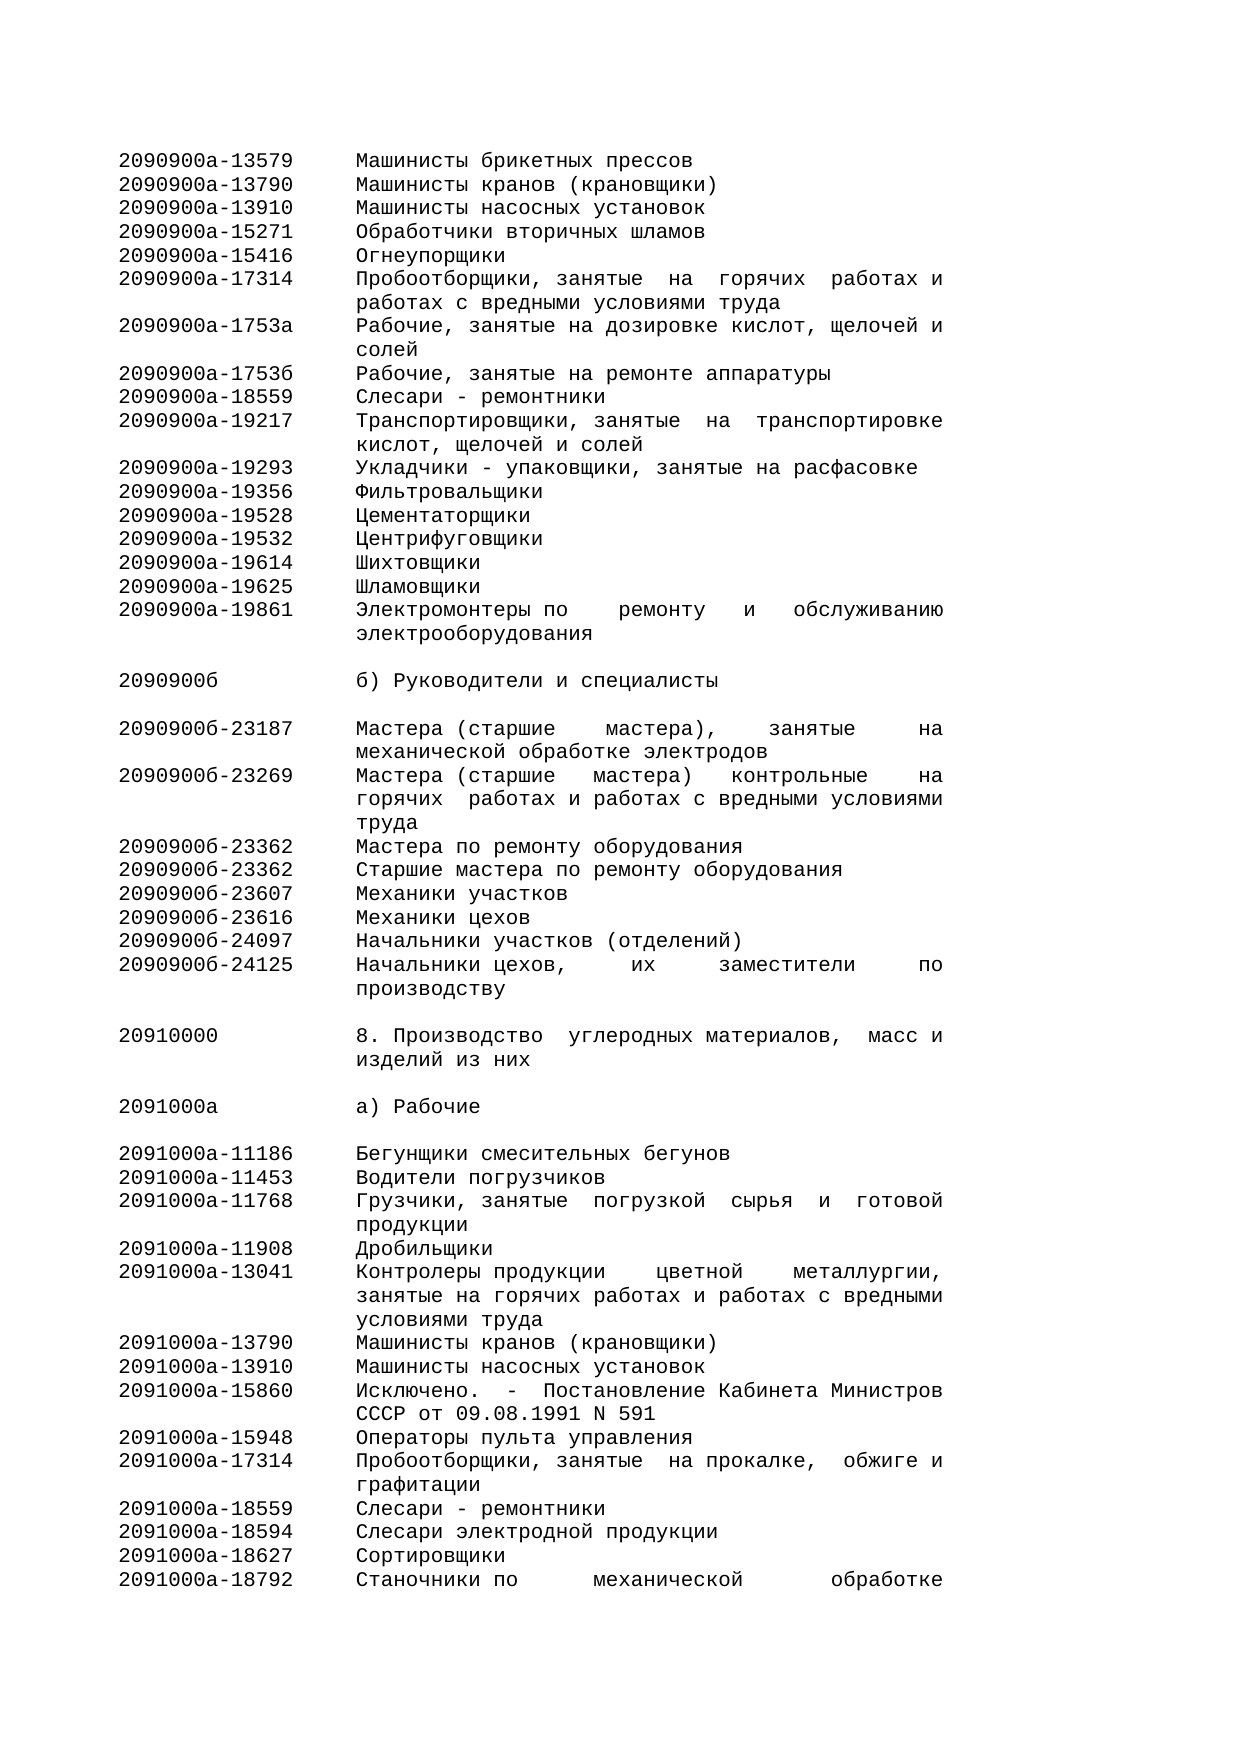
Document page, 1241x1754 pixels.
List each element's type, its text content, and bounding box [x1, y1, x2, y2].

text 2091000а-11768 Грузчики, занятые погрузкой сырья и готовой [118, 1190, 1181, 1214]
text 2090900а-1753а Рабочие, занятые на дозировке кислот, щелочей и [118, 316, 1181, 339]
text 2091000а-13910 Машинисты насосных установок [118, 1356, 1181, 1379]
text графитации [118, 1474, 1181, 1498]
text электрооборудования [118, 623, 1181, 647]
text 2090900а-19528 Цементаторщики [118, 505, 1181, 528]
text 2090900а-19861 Электромонтеры по ремонту и обслуживанию [118, 599, 1181, 623]
text 2090900а-1753б Рабочие, занятые на ремонте аппаратуры [118, 363, 1181, 386]
text 2090900б-23362 Мастера по ремонту оборудования [118, 836, 1181, 859]
text 2090900а-13579 Машинисты брикетных прессов [118, 150, 1181, 174]
text 2091000а-11453 Водители погрузчиков [118, 1167, 1181, 1190]
text 2091000а-18594 Слесари электродной продукции [118, 1521, 1181, 1545]
text 2090900а-18559 Слесари - ремонтники [118, 386, 1181, 410]
text 2090900а-19614 Шихтовщики [118, 552, 1181, 576]
text механической обработке электродов [118, 741, 1181, 765]
text 2091000а-18792 Станочники по механической обработке [118, 1569, 1181, 1592]
text 2091000а а) Рабочие [118, 1096, 1181, 1119]
text 2090900а-19217 Транспортировщики, занятые на транспортировке [118, 410, 1181, 434]
text труда [118, 812, 1181, 836]
text 2091000а-18559 Слесари - ремонтники [118, 1498, 1181, 1521]
text солей [118, 339, 1181, 363]
text 2091000а-13041 Контролеры продукции цветной металлургии, [118, 1261, 1181, 1285]
text СССР от 09.08.1991 N 591 [118, 1403, 1181, 1427]
text 2090900б-24097 Начальники участков (отделений) [118, 930, 1181, 954]
text 2090900а-19293 Укладчики - упаковщики, занятые на расфасовке [118, 457, 1181, 481]
text 2091000а-11908 Дробильщики [118, 1238, 1181, 1261]
text 2090900б-23269 Мастера (старшие мастера) контрольные на [118, 765, 1181, 788]
text 2090900б-23607 Механики участков [118, 883, 1181, 907]
text 2090900а-13910 Машинисты насосных установок [118, 197, 1181, 221]
text 2090900а-15271 Обработчики вторичных шламов [118, 221, 1181, 244]
text 2091000а-18627 Сортировщики [118, 1545, 1181, 1569]
text 20910000 8. Производство углеродных материалов, масс и [118, 1025, 1181, 1048]
text 2091000а-13790 Машинисты кранов (крановщики) [118, 1332, 1181, 1356]
text 2091000а-15948 Операторы пульта управления [118, 1427, 1181, 1451]
text 2090900а-15416 Огнеупорщики [118, 244, 1181, 268]
text 2091000а-15860 Исключено. - Постановление Кабинета Министров [118, 1379, 1181, 1403]
text изделий из них [118, 1048, 1181, 1072]
text 2090900б-23616 Механики цехов [118, 907, 1181, 930]
text 2090900б-23187 Мастера (старшие мастера), занятые на [118, 717, 1181, 741]
text 2090900б-23362 Старшие мастера по ремонту оборудования [118, 859, 1181, 883]
text условиями труда [118, 1309, 1181, 1332]
text 2090900б-24125 Начальники цехов, их заместители по [118, 954, 1181, 978]
text 2090900а-19625 Шламовщики [118, 576, 1181, 599]
text горячих работах и работах с вредными условиями [118, 788, 1181, 812]
text продукции [118, 1214, 1181, 1238]
text занятые на горячих работах и работах с вредными [118, 1285, 1181, 1309]
text 2090900б б) Руководители и специалисты [118, 670, 1181, 694]
text 2090900а-13790 Машинисты кранов (крановщики) [118, 174, 1181, 197]
text 2091000а-17314 Пробоотборщики, занятые на прокалке, обжиге и [118, 1451, 1181, 1474]
text 2091000а-11186 Бегунщики смесительных бегунов [118, 1143, 1181, 1167]
text 2090900а-19532 Центрифуговщики [118, 528, 1181, 552]
text производству [118, 978, 1181, 1001]
text 2090900а-17314 Пробоотборщики, занятые на горячих работах и [118, 268, 1181, 292]
text кислот, щелочей и солей [118, 434, 1181, 457]
text работах с вредными условиями труда [118, 292, 1181, 316]
text 2090900а-19356 Фильтровальщики [118, 481, 1181, 505]
